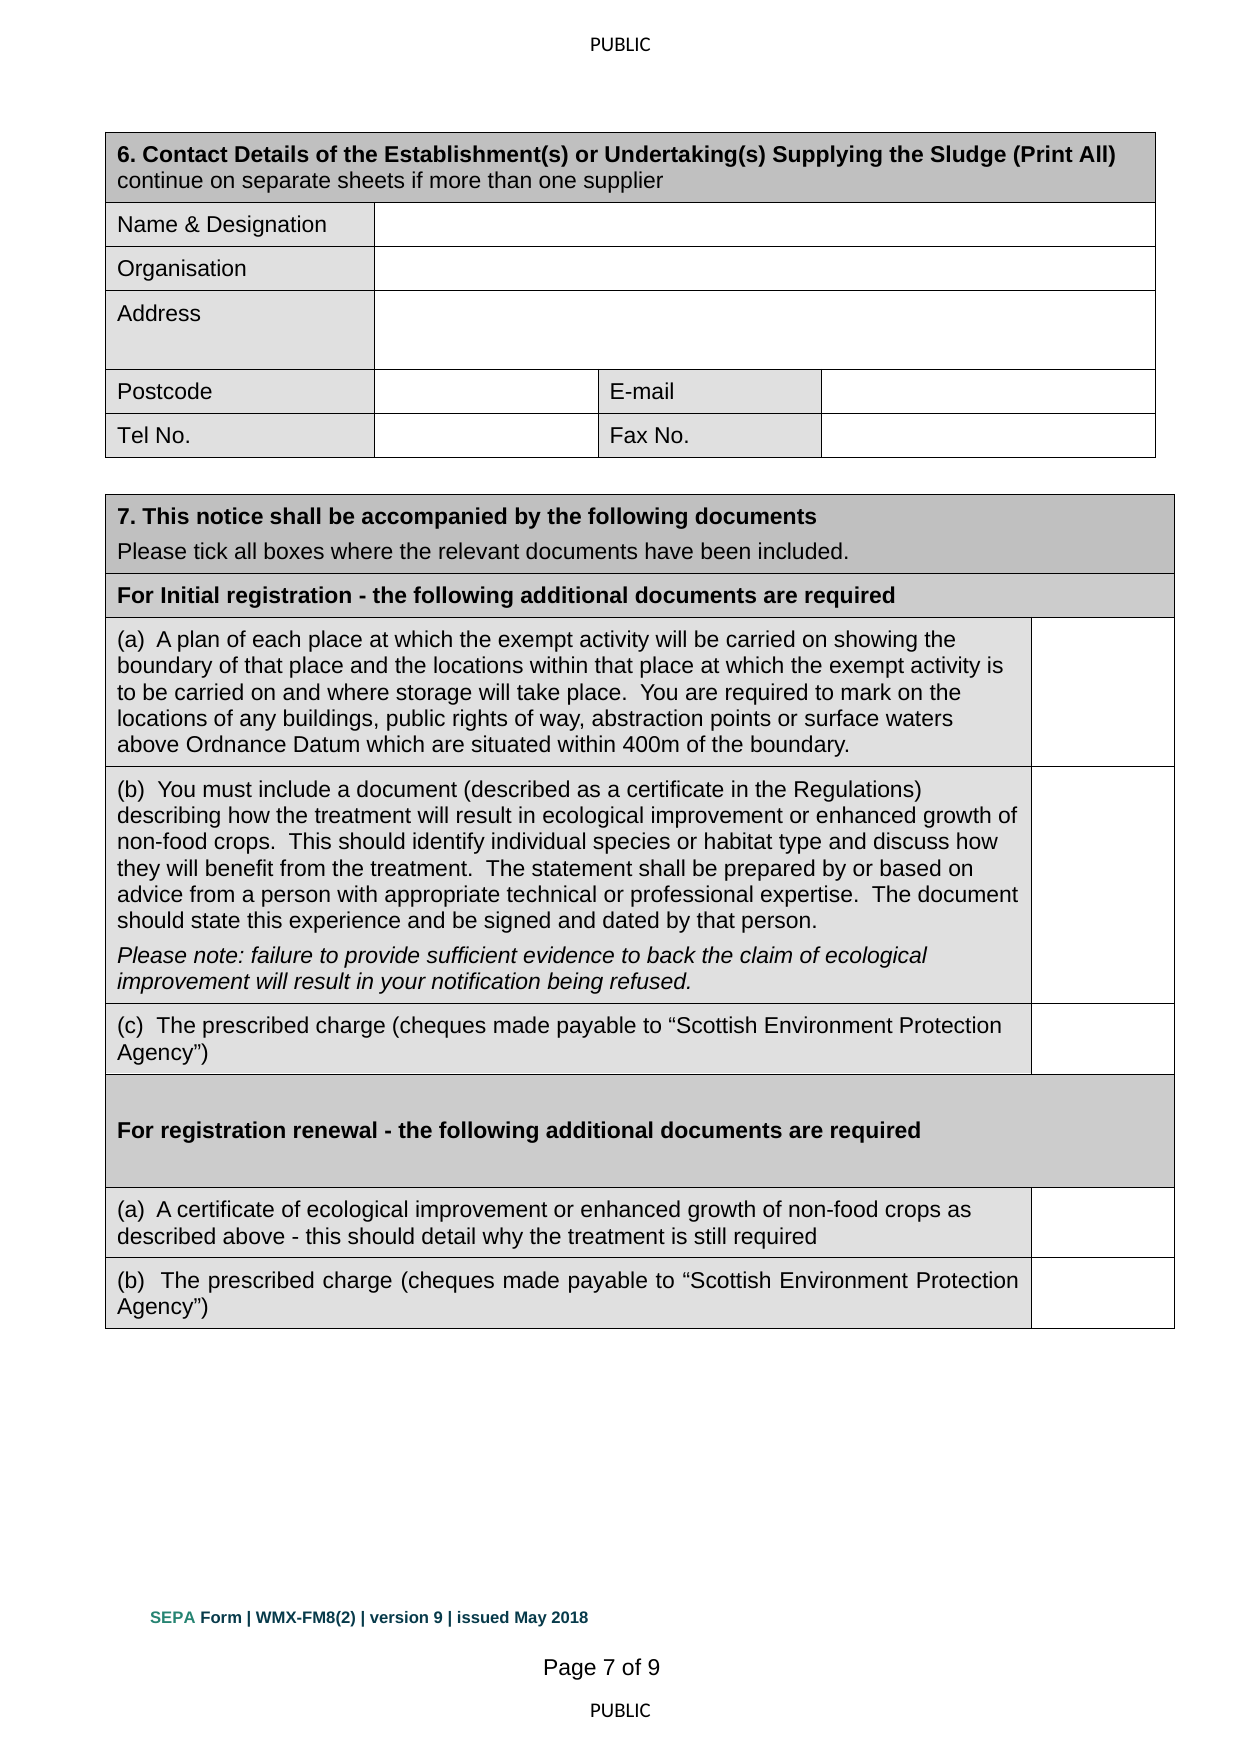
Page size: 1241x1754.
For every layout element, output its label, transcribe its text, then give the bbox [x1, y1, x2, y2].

table_cell (b) The prescribed charge (cheques made payable to “Scottish Environment Protection Agency”) [106, 1258, 1031, 1328]
table_cell Address [106, 291, 374, 369]
table_header 7. This notice shall be accompanied by the following documents Please tick all boxes where the relevant documents have been included. [106, 495, 1174, 573]
table_cell [1032, 1004, 1174, 1073]
table_cell [1032, 767, 1174, 1003]
table_cell Fax No. [599, 414, 821, 457]
table_cell Postcode [106, 370, 374, 413]
table_cell [375, 203, 1155, 246]
table_cell [1032, 1188, 1174, 1257]
table_cell E-mail [599, 370, 821, 413]
table_cell (a) A plan of each place at which the exempt activity will be carried on showing the boundary of that place and the locations within that place at which the exempt activity is to be carried on and where storage will take place. You are required to mark on the locations of any buildings, public rights of way, abstraction points or surface waters above Ordnance Datum which are situated within 400m of the boundary. [106, 618, 1031, 766]
table_cell (b) You must include a document (described as a certificate in the Regulations) describing how the treatment will result in ecological improvement or enhanced growth of non-food crops. This should identify individual species or habitat type and discuss how they will benefit from the treatment. The statement shall be prepared by or based on advice from a person with appropriate technical or professional expertise. The document should state this experience and be signed and dated by that person. Please note: failure to provide sufficient evidence to back the claim of ecological improvement will result in your notification being refused. [106, 767, 1031, 1003]
table_cell (c) The prescribed charge (cheques made payable to “Scottish Environment Protection Agency”) [106, 1004, 1031, 1073]
table_cell For registration renewal - the following additional documents are required [106, 1075, 1174, 1187]
table_cell [375, 370, 598, 413]
table_cell [1032, 1258, 1174, 1328]
table_cell (a) A certificate of ecological improvement or enhanced growth of non-food crops as described above - this should detail why the treatment is still required [106, 1188, 1031, 1257]
table_header 6. Contact Details of the Establishment(s) or Undertaking(s) Supplying the Sludge (Print All) continue on separate sheets if more than one supplier [106, 133, 1155, 202]
table_cell [375, 247, 1155, 290]
table_cell [822, 414, 1155, 457]
table_cell [375, 414, 598, 457]
table_cell Organisation [106, 247, 374, 290]
table_cell For Initial registration - the following additional documents are required [106, 574, 1174, 617]
table_cell Tel No. [106, 414, 374, 457]
table_cell [1032, 618, 1174, 766]
table_cell [822, 370, 1155, 413]
table_cell [375, 291, 1155, 369]
table_cell Name & Designation [106, 203, 374, 246]
